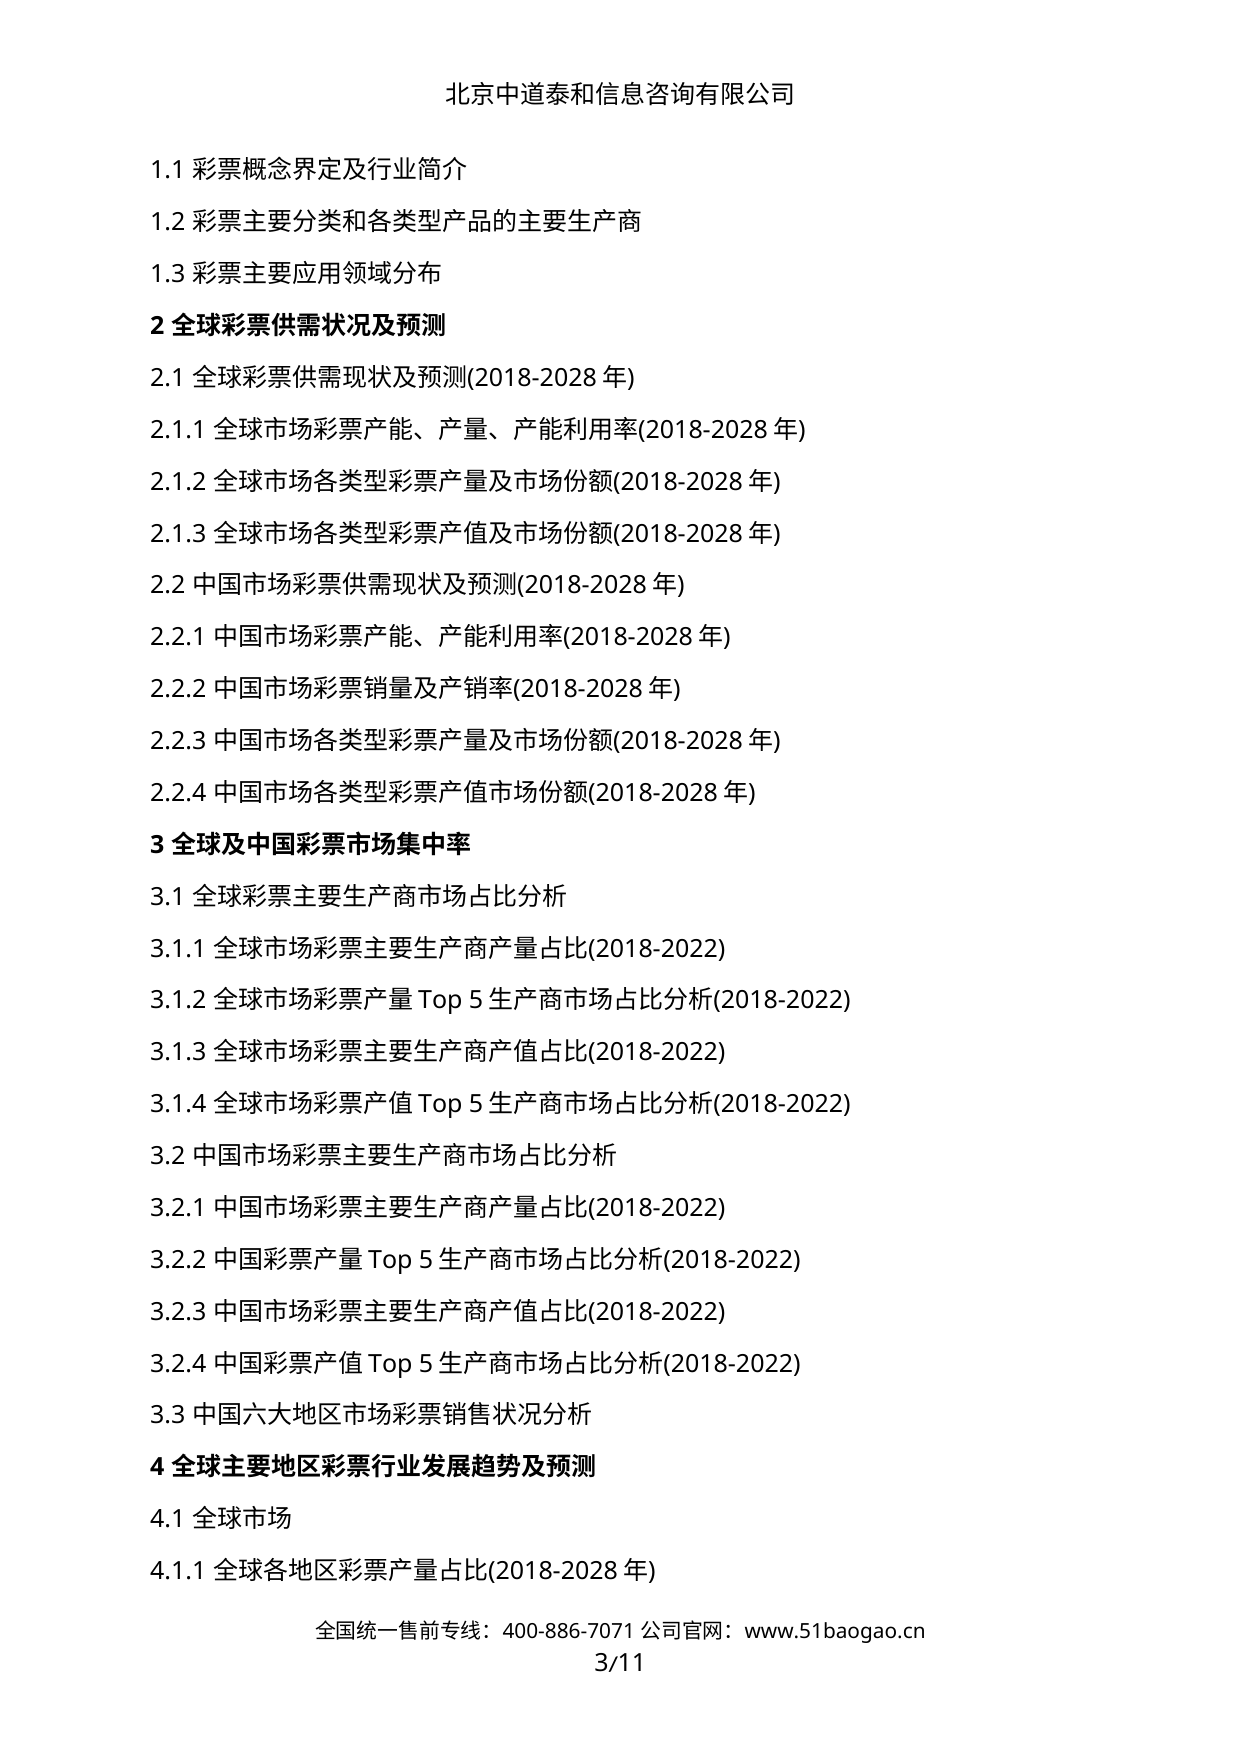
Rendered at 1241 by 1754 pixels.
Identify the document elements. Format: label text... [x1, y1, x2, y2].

text 4.1.1 全球各地区彩票产量占比(2018-2028年) [150, 1551, 1090, 1587]
text 3.1.4 全球市场彩票产值Top 5生产商市场占比分析(2018-2022) [150, 1084, 1090, 1120]
text 3.1.3 全球市场彩票主要生产商产值占比(2018-2022) [150, 1032, 1090, 1068]
text 2.2.4 中国市场各类型彩票产值市场份额(2018-2028年) [150, 772, 1090, 809]
text 1.1 彩票概念界定及行业简介 [150, 150, 1090, 186]
text 3 全球及中国彩票市场集中率 [150, 824, 1090, 861]
text 1.3 彩票主要应用领域分布 [150, 254, 1090, 290]
text 4 全球主要地区彩票行业发展趋势及预测 [150, 1447, 1090, 1483]
text 2.2.2 中国市场彩票销量及产销率(2018-2028年) [150, 669, 1090, 705]
text 3.2.3 中国市场彩票主要生产商产值占比(2018-2022) [150, 1291, 1090, 1327]
text 2.1.2 全球市场各类型彩票产量及市场份额(2018-2028年) [150, 461, 1090, 497]
text 3.2 中国市场彩票主要生产商市场占比分析 [150, 1136, 1090, 1172]
text 3.1.1 全球市场彩票主要生产商产量占比(2018-2022) [150, 928, 1090, 964]
text 3.1.2 全球市场彩票产量Top 5生产商市场占比分析(2018-2022) [150, 980, 1090, 1016]
text 2 全球彩票供需状况及预测 [150, 306, 1090, 342]
text 3.2.4 中国彩票产值Top 5生产商市场占比分析(2018-2022) [150, 1343, 1090, 1379]
text 2.2 中国市场彩票供需现状及预测(2018-2028年) [150, 565, 1090, 601]
text 2.1 全球彩票供需现状及预测(2018-2028年) [150, 357, 1090, 394]
text 2.1.1 全球市场彩票产能、产量、产能利用率(2018-2028年) [150, 409, 1090, 446]
text 3.3 中国六大地区市场彩票销售状况分析 [150, 1395, 1090, 1431]
text 2.1.3 全球市场各类型彩票产值及市场份额(2018-2028年) [150, 513, 1090, 549]
text 4.1 全球市场 [150, 1499, 1090, 1535]
text 3.2.1 中国市场彩票主要生产商产量占比(2018-2022) [150, 1187, 1090, 1224]
text 2.2.3 中国市场各类型彩票产量及市场份额(2018-2028年) [150, 721, 1090, 757]
text 2.2.1 中国市场彩票产能、产能利用率(2018-2028年) [150, 617, 1090, 653]
text 3.2.2 中国彩票产量Top 5生产商市场占比分析(2018-2022) [150, 1239, 1090, 1276]
text 1.2 彩票主要分类和各类型产品的主要生产商 [150, 202, 1090, 238]
text 3.1 全球彩票主要生产商市场占比分析 [150, 876, 1090, 912]
